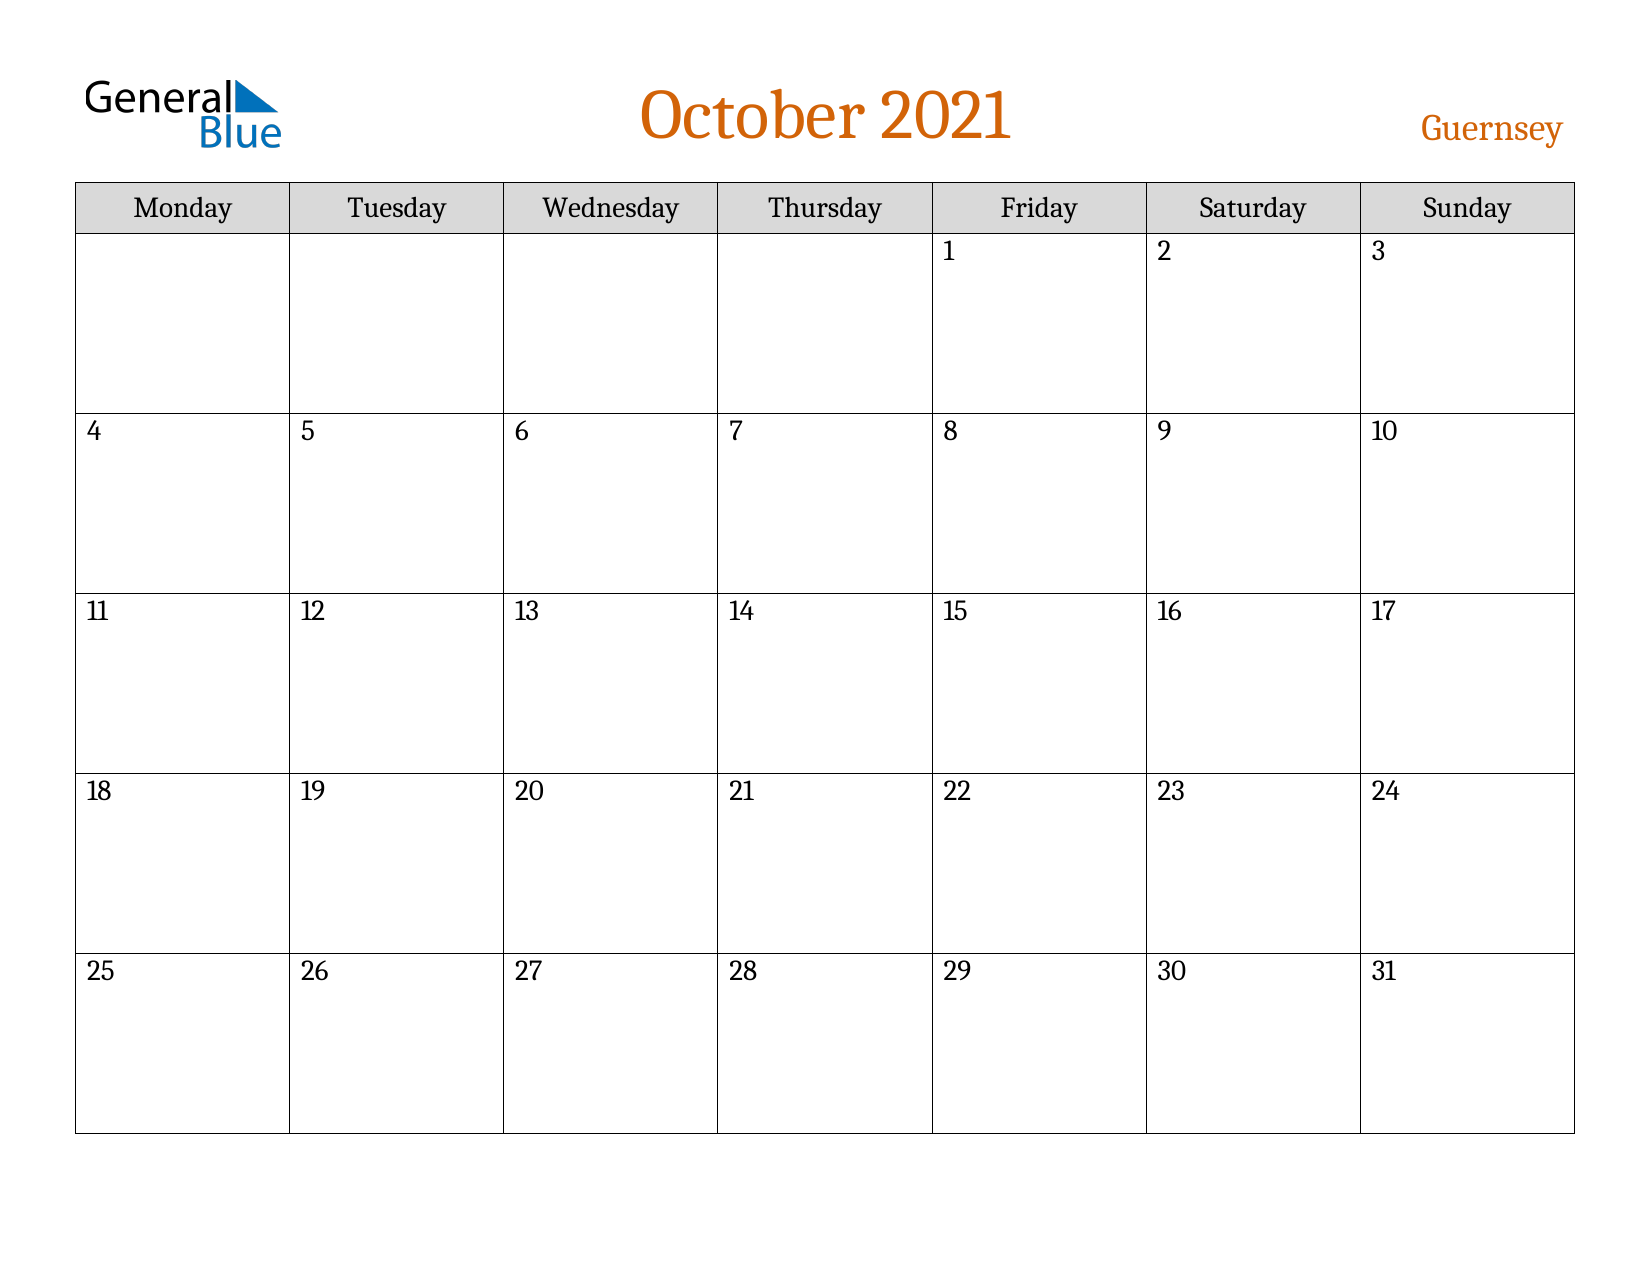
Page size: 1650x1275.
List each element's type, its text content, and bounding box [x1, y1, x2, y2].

table_cell [504, 990, 717, 1133]
table_cell [290, 810, 503, 953]
table_cell [504, 234, 717, 270]
table_cell [718, 990, 932, 1133]
table_cell [1361, 450, 1574, 593]
table_cell [1361, 810, 1574, 953]
table_cell [933, 270, 1146, 413]
table_cell 3 [1361, 234, 1574, 270]
table_cell [1147, 450, 1360, 593]
table_cell [718, 234, 932, 270]
table_cell 29 [933, 954, 1146, 990]
table_cell Monday [76, 183, 289, 233]
table_cell [290, 990, 503, 1133]
table_cell 20 [504, 774, 717, 810]
table_cell [933, 810, 1146, 953]
table_cell [290, 270, 503, 413]
table_cell 14 [718, 594, 932, 630]
table_cell 13 [504, 594, 717, 630]
table_cell 4 [76, 414, 289, 450]
table_cell 17 [1361, 594, 1574, 630]
table_cell 12 [290, 594, 503, 630]
table_cell 27 [504, 954, 717, 990]
table_header Guernsey [1146, 75, 1574, 182]
table_cell [718, 270, 932, 413]
table_cell Sunday [1361, 183, 1574, 233]
table_cell [933, 990, 1146, 1133]
table_cell Saturday [1147, 183, 1360, 233]
table_cell [1147, 270, 1360, 413]
table_cell [1147, 810, 1360, 953]
table_cell 30 [1147, 954, 1360, 990]
table_header October 2021 [504, 75, 1146, 182]
table_cell 1 [933, 234, 1146, 270]
table_cell Wednesday [504, 183, 717, 233]
table_cell 2 [1147, 234, 1360, 270]
table_cell 24 [1361, 774, 1574, 810]
table_cell 28 [718, 954, 932, 990]
table_cell 8 [933, 414, 1146, 450]
table_cell 15 [933, 594, 1146, 630]
table_cell 16 [1147, 594, 1360, 630]
table_cell [76, 990, 289, 1133]
table_cell 23 [1147, 774, 1360, 810]
table_cell [290, 234, 503, 270]
table_cell Tuesday [290, 183, 503, 233]
table_cell Friday [933, 183, 1146, 233]
table_cell [1361, 990, 1574, 1133]
table_cell [1361, 630, 1574, 773]
table_cell [290, 630, 503, 773]
table_cell [76, 450, 289, 593]
table_cell [933, 630, 1146, 773]
table_cell [1147, 990, 1360, 1133]
table_cell [504, 270, 717, 413]
table_cell [1147, 630, 1360, 773]
table_cell 21 [718, 774, 932, 810]
table_cell [933, 450, 1146, 593]
table_cell 10 [1361, 414, 1574, 450]
table_cell [76, 630, 289, 773]
table_cell 31 [1361, 954, 1574, 990]
table_cell 9 [1147, 414, 1360, 450]
table_cell [718, 450, 932, 593]
table_cell [504, 810, 717, 953]
table_cell [718, 810, 932, 953]
table_cell 18 [76, 774, 289, 810]
table_cell 25 [76, 954, 289, 990]
table_cell Thursday [718, 183, 932, 233]
table_cell 5 [290, 414, 503, 450]
table_cell [76, 810, 289, 953]
table_cell [290, 450, 503, 593]
table_cell 26 [290, 954, 503, 990]
table_cell 22 [933, 774, 1146, 810]
table_cell [1361, 270, 1574, 413]
picture [86, 80, 281, 148]
table_cell [718, 630, 932, 773]
table_cell [504, 450, 717, 593]
table_header [76, 75, 503, 182]
table_cell 7 [718, 414, 932, 450]
table_cell [76, 270, 289, 413]
table_cell 19 [290, 774, 503, 810]
table_cell 6 [504, 414, 717, 450]
table_cell [76, 234, 289, 270]
table_cell [504, 630, 717, 773]
table_cell 11 [76, 594, 289, 630]
